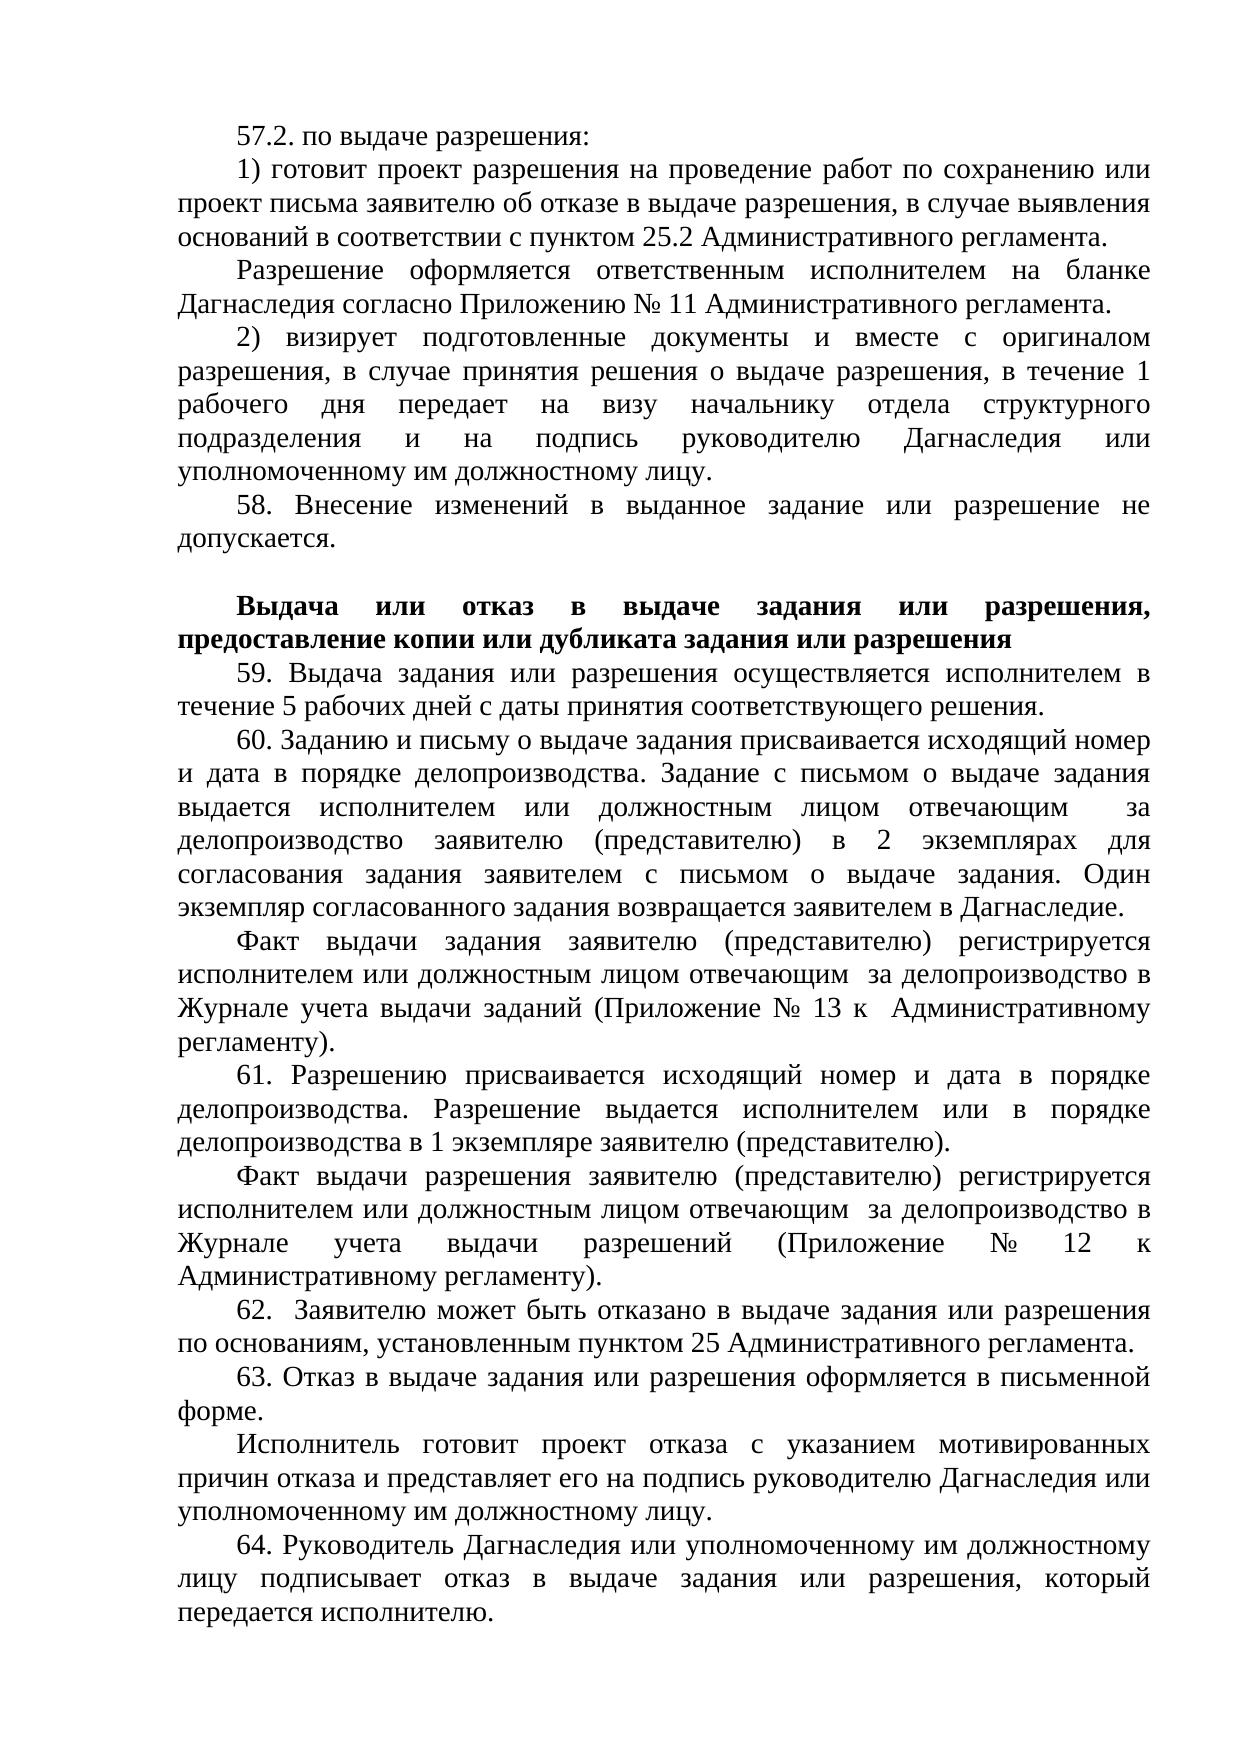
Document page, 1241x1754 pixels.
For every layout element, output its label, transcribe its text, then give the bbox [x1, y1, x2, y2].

text 1) готовит проект разрешения на проведение работ по сохранению или проект письма заявителю об отказе в выдаче разрешения, в случае выявления оснований в соответствии с пунктом 25.2 Административного регламента. [177, 152, 1152, 252]
text 60. Заданию и письму о выдаче задания присваивается исходящий номер и дата в порядке делопроизводства. Задание с письмом о выдаче задания выдается исполнителем или должностным лицом отвечающим за делопроизводство заявителю (представителю) в 2 экземплярах для согласования задания заявителем с письмом о выдаче задания. Один экземпляр согласованного задания возвращается заявителем в Дагнаследие. [177, 722, 1152, 923]
text Разрешение оформляется ответственным исполнителем на бланке Дагнаследия согласно Приложению № 11 Административного регламента. [177, 252, 1152, 319]
text Факт выдачи задания заявителю (представителю) регистрируется исполнителем или должностным лицом отвечающим за делопроизводство в Журнале учета выдачи заданий (Приложение № 13 к Административному регламенту). [177, 923, 1152, 1057]
text Исполнитель готовит проект отказа с указанием мотивированных причин отказа и представляет его на подпись руководителю Дагнаследия или уполномоченному им должностному лицу. [177, 1426, 1152, 1527]
text 58. Внесение изменений в выданное задание или разрешение не допускается. [177, 487, 1152, 554]
text 63. Отказ в выдаче задания или разрешения оформляется в письменной форме. [177, 1359, 1152, 1426]
text 64. Руководитель Дагнаследия или уполномоченному им должностному лицу подписывает отказ в выдаче задания или разрешения, который передается исполнителю. [177, 1527, 1152, 1627]
text 62. Заявителю может быть отказано в выдаче задания или разрешения по основаниям, установленным пунктом 25 Административного регламента. [177, 1292, 1152, 1359]
text 57.2. по выдаче разрешения: [177, 118, 1152, 152]
text Выдача или отказ в выдаче задания или разрешения, предоставление копии или дубликата задания или разрешения [177, 588, 1152, 655]
text Факт выдачи разрешения заявителю (представителю) регистрируется исполнителем или должностным лицом отвечающим за делопроизводство в Журнале учета выдачи разрешений (Приложение № 12 к Административному регламенту). [177, 1158, 1152, 1292]
text 2) визирует подготовленные документы и вместе с оригиналом разрешения, в случае принятия решения о выдаче разрешения, в течение 1 рабочего дня передает на визу начальнику отдела структурного подразделения и на подпись руководителю Дагнаследия или уполномоченному им должностному лицу. [177, 319, 1152, 487]
text 59. Выдача задания или разрешения осуществляется исполнителем в течение 5 рабочих дней с даты принятия соответствующего решения. [177, 655, 1152, 722]
text 61. Разрешению присваивается исходящий номер и дата в порядке делопроизводства. Разрешение выдается исполнителем или в порядке делопроизводства в 1 экземпляре заявителю (представителю). [177, 1057, 1152, 1158]
